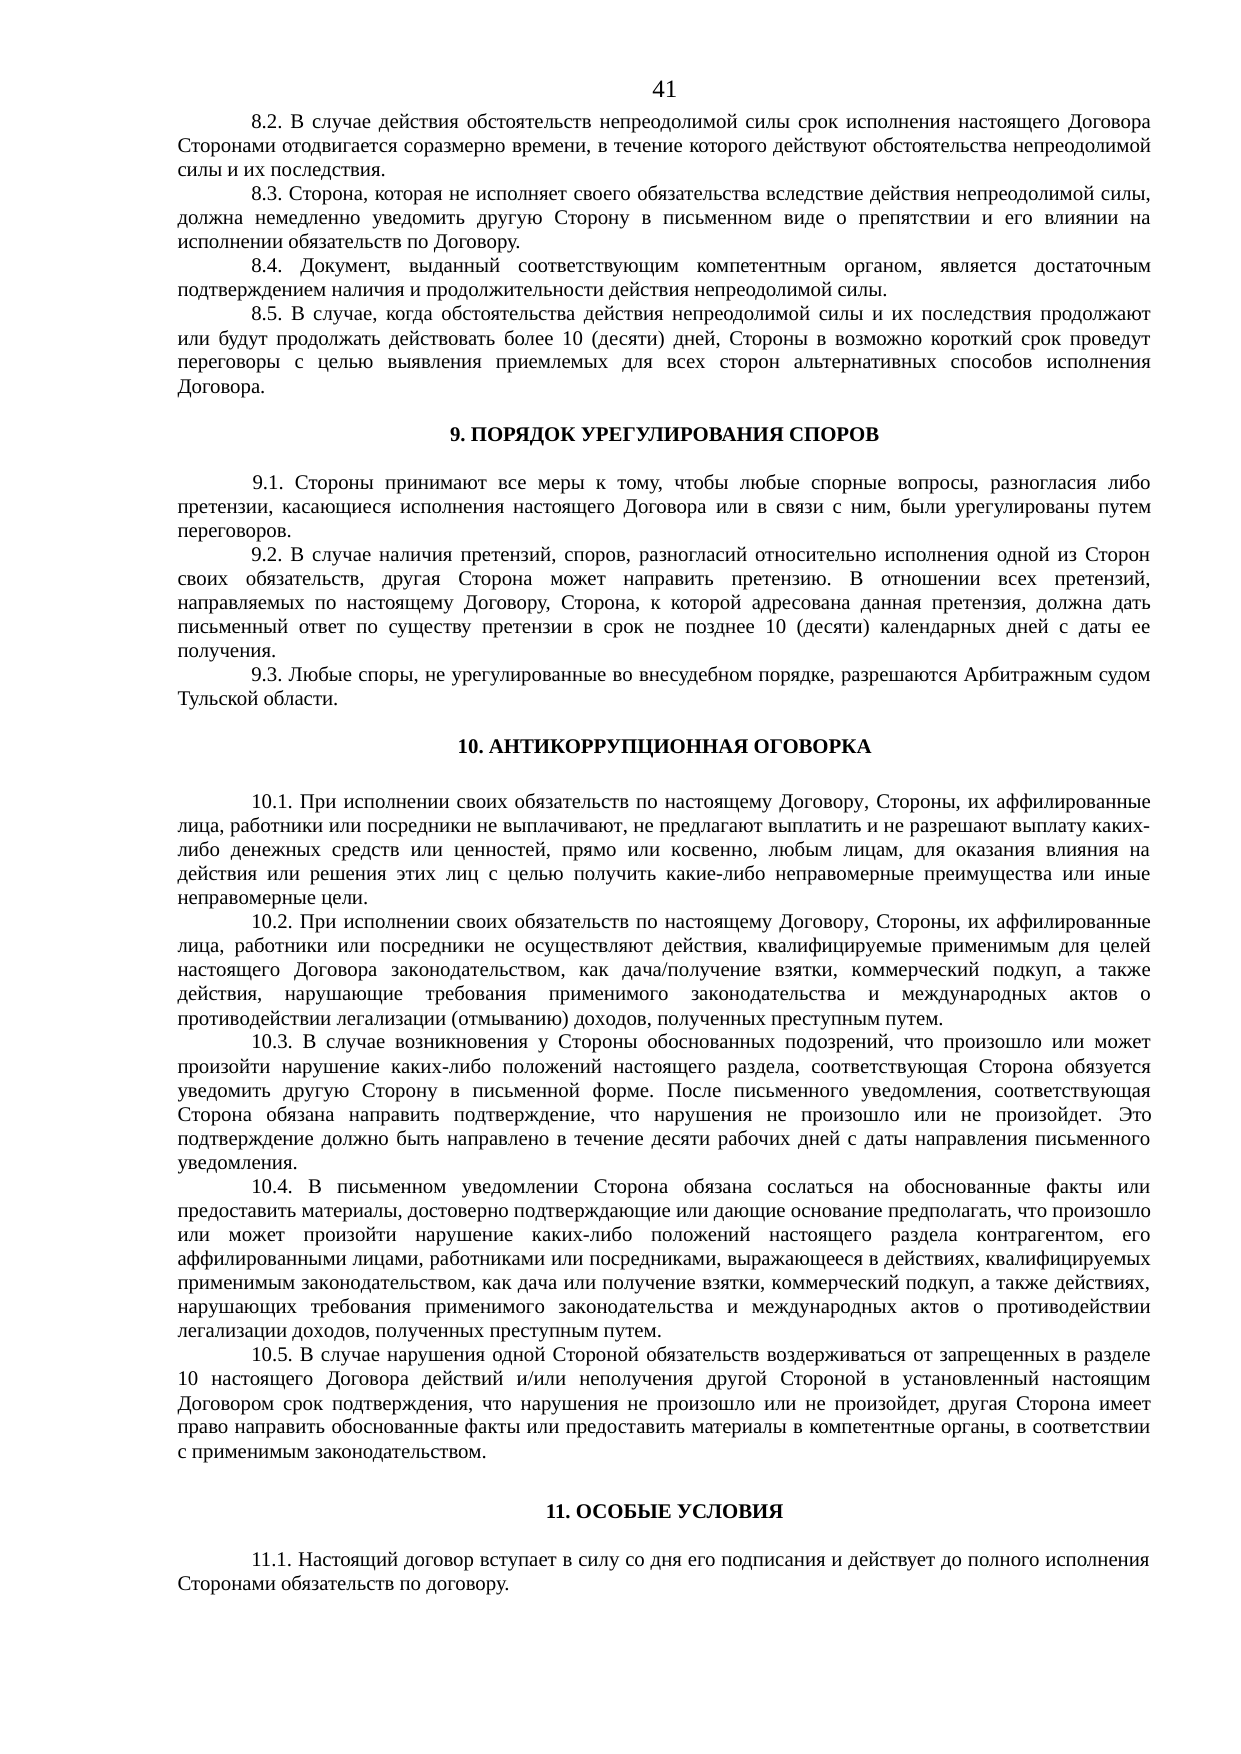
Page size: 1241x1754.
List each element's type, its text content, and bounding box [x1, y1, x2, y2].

text 10. АНТИКОРРУПЦИОННАЯ ОГОВОРКА [177, 734, 1152, 758]
text 10.2. При исполнении своих обязательств по настоящему Договору, Стороны, их аффилированные лица, работники или посредники не осуществляют действия, квалифицируемые применимым для целей настоящего Договора законодательством, как дача/получение взятки, коммерческий подкуп, а также действия, нарушающие требования применимого законодательства и международных актов о противодействии легализации (отмыванию) доходов, полученных преступным путем. [177, 909, 1152, 1029]
text 10.5. В случае нарушения одной Стороной обязательств воздерживаться от запрещенных в разделе 10 настоящего Договора действий и/или неполучения другой Стороной в установленный настоящим Договором срок подтверждения, что нарушения не произошло или не произойдет, другая Сторона имеет право направить обоснованные факты или предоставить материалы в компетентные органы, в соответствии с применимым законодательством. [177, 1342, 1152, 1463]
text 11.1. Настоящий договор вступает в силу со дня его подписания и действует до полного исполнения Сторонами обязательств по договору. [177, 1547, 1152, 1595]
text 8.5. В случае, когда обстоятельства действия непреодолимой силы и их последствия продолжают или будут продолжать действовать более 10 (десяти) дней, Стороны в возможно короткий срок проведут переговоры с целью выявления приемлемых для всех сторон альтернативных способов исполнения Договора. [177, 301, 1152, 398]
text 9. ПОРЯДОК УРЕГУЛИРОВАНИЯ СПОРОВ [177, 422, 1152, 446]
text 11. ОСОБЫЕ УСЛОВИЯ [177, 1499, 1152, 1523]
text 10.4. В письменном уведомлении Сторона обязана сослаться на обоснованные факты или предоставить материалы, достоверно подтверждающие или дающие основание предполагать, что произошло или может произойти нарушение каких-либо положений настоящего раздела контрагентом, его аффилированными лицами, работниками или посредниками, выражающееся в действиях, квалифицируемых применимым законодательством, как дача или получение взятки, коммерческий подкуп, а также действиях, нарушающих требования применимого законодательства и международных актов о противодействии легализации доходов, полученных преступным путем. [177, 1174, 1152, 1342]
text 10.3. В случае возникновения у Стороны обоснованных подозрений, что произошло или может произойти нарушение каких-либо положений настоящего раздела, соответствующая Сторона обязуется уведомить другую Сторону в письменной форме. После письменного уведомления, соответствующая Сторона обязана направить подтверждение, что нарушения не произошло или не произойдет. Это подтверждение должно быть направлено в течение десяти рабочих дней с даты направления письменного уведомления. [177, 1029, 1152, 1174]
text 9.3. Любые споры, не урегулированные во внесудебном порядке, разрешаются Арбитражным судом Тульской области. [177, 662, 1152, 710]
text 9.1. Стороны принимают все меры к тому, чтобы любые спорные вопросы, разногласия либо претензии, касающиеся исполнения настоящего Договора или в связи с ним, были урегулированы путем переговоров. [177, 470, 1152, 542]
text 8.2. В случае действия обстоятельств непреодолимой силы срок исполнения настоящего Договора Сторонами отодвигается соразмерно времени, в течение которого действуют обстоятельства непреодолимой силы и их последствия. [177, 109, 1152, 181]
text 8.4. Документ, выданный соответствующим компетентным органом, является достаточным подтверждением наличия и продолжительности действия непреодолимой силы. [177, 253, 1152, 301]
text 9.2. В случае наличия претензий, споров, разногласий относительно исполнения одной из Сторон своих обязательств, другая Сторона может направить претензию. В отношении всех претензий, направляемых по настоящему Договору, Сторона, к которой адресована данная претензия, должна дать письменный ответ по существу претензии в срок не позднее 10 (десяти) календарных дней с даты ее получения. [177, 542, 1152, 662]
text 8.3. Сторона, которая не исполняет своего обязательства вследствие действия непреодолимой силы, должна немедленно уведомить другую Сторону в письменном виде о препятствии и его влиянии на исполнении обязательств по Договору. [177, 181, 1152, 253]
text 10.1. При исполнении своих обязательств по настоящему Договору, Стороны, их аффилированные лица, работники или посредники не выплачивают, не предлагают выплатить и не разрешают выплату каких-либо денежных средств или ценностей, прямо или косвенно, любым лицам, для оказания влияния на действия или решения этих лиц с целью получить какие-либо неправомерные преимущества или иные неправомерные цели. [177, 789, 1152, 909]
